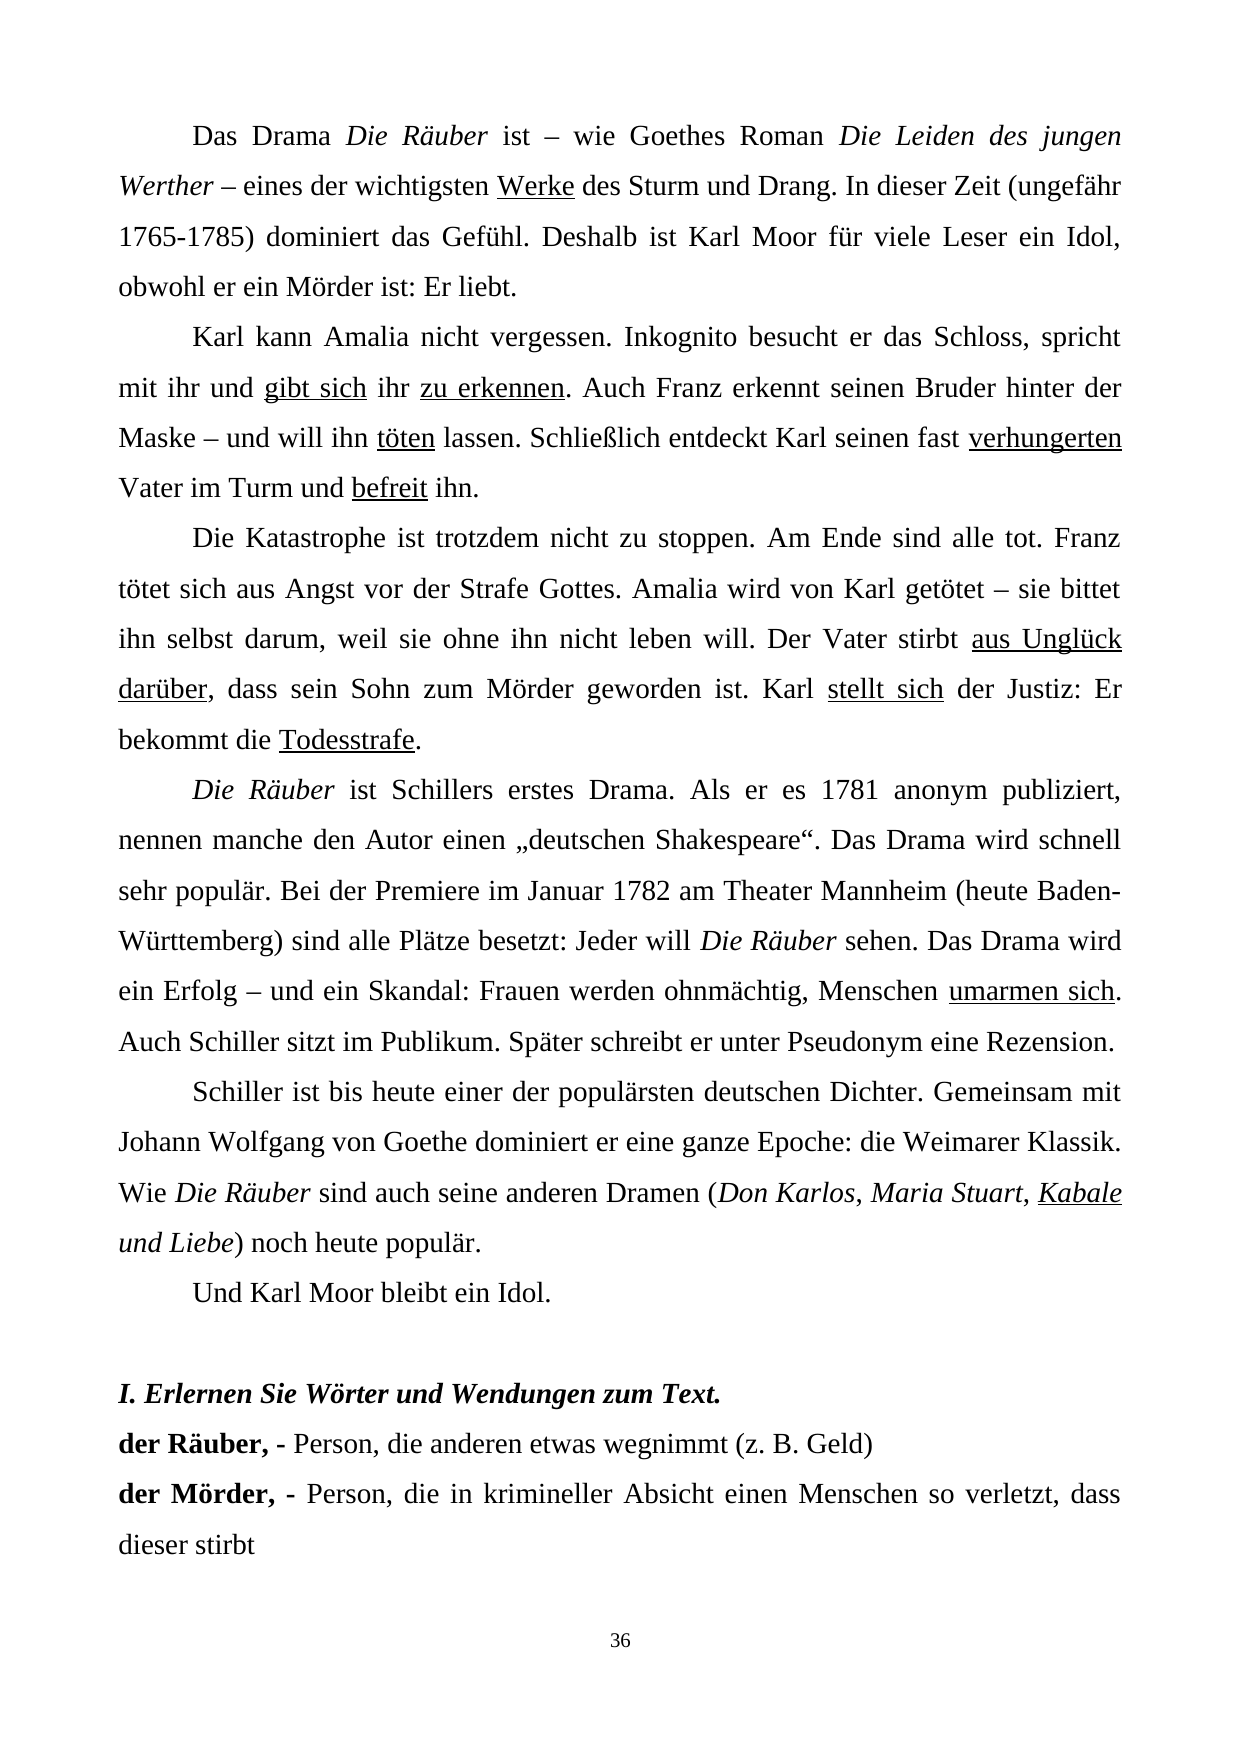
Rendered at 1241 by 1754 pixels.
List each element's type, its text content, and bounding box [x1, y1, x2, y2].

text der Räuber, - Person, die anderen etwas wegnimmt (z. B. Geld) [118, 1426, 1122, 1460]
text Und Karl Moor bleibt ein Idol. [118, 1275, 1122, 1309]
text Schiller ist bis heute einer der populärsten deutschen Dichter. Gemeinsam mit Johann Wolfgang von Goethe dominiert er eine ganze Epoche: die Weimarer Klassik. Wie Die Räuber sind auch seine anderen Dramen (Don Karlos, Maria Stuart, Kabale und Liebe) noch heute populär. [118, 1074, 1122, 1258]
text Karl kann Amalia nicht vergessen. Inkognito besucht er das Schloss, spricht mit ihr und gibt sich ihr zu erkennen. Auch Franz erkennt seinen Bruder hinter der Maske – und will ihn töten lassen. Schließlich entdeckt Karl seinen fast verhungerten Vater im Turm und befreit ihn. [118, 319, 1122, 504]
text Die Räuber ist Schillers erstes Drama. Als er es 1781 anonym publiziert, nennen manche den Autor einen „deutschen Shakespeare“. Das Drama wird schnell sehr populär. Bei der Premiere im Januar 1782 am Theater Mannheim (heute Baden-Württemberg) sind alle Plätze besetzt: Jeder will Die Räuber sehen. Das Drama wird ein Erfolg – und ein Skandal: Frauen werden ohnmächtig, Menschen umarmen sich. Auch Schiller sitzt im Publikum. Später schreibt er unter Pseudonym eine Rezension. [118, 772, 1122, 1057]
text der Mörder, - Person, die in krimineller Absicht einen Menschen so verletzt, dass dieser stirbt [118, 1477, 1122, 1560]
text I. Erlernen Sie Wörter und Wendungen zum Text. [118, 1376, 1122, 1409]
text Die Katastrophe ist trotzdem nicht zu stoppen. Am Ende sind alle tot. Franz tötet sich aus Angst vor der Strafe Gottes. Amalia wird von Karl getötet – sie bittet ihn selbst darum, weil sie ohne ihn nicht leben will. Der Vater stirbt aus Unglück darüber, dass sein Sohn zum Mörder geworden ist. Karl stellt sich der Justiz: Er bekommt die Todesstrafe. [118, 521, 1122, 755]
text Das Drama Die Räuber ist – wie Goethes Roman Die Leiden des jungen Werther – eines der wichtigsten Werke des Sturm und Drang. In dieser Zeit (ungefähr 1765-1785) dominiert das Gefühl. Deshalb ist Karl Moor für viele Leser ein Idol, obwohl er ein Mörder ist: Er liebt. [118, 118, 1122, 303]
